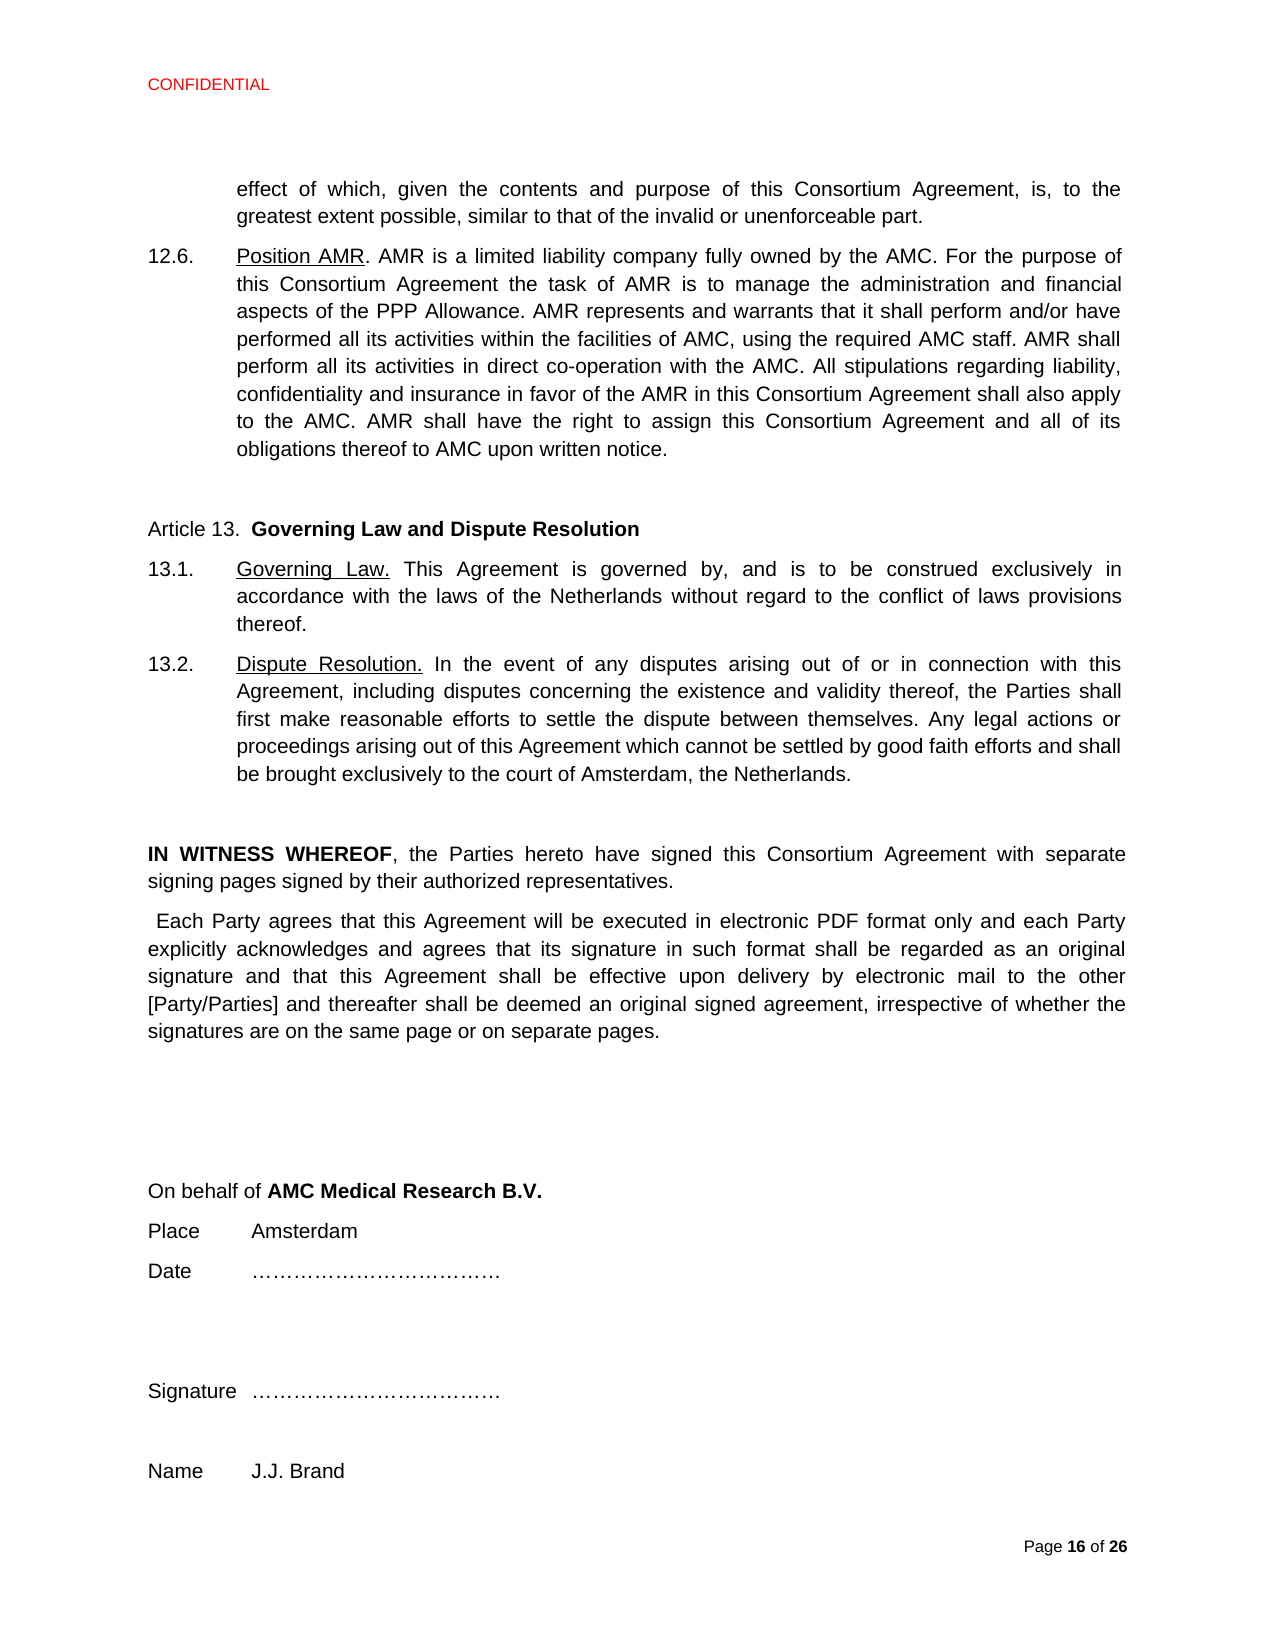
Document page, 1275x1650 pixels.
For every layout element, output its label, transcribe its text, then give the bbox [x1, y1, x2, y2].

list Position AMR. AMR is a limited liability company fully owned by the AMC. For the purpose of this Consortium Agreement the task of AMR is to manage the administration and financial aspects of the PPP Allowance. AMR represents and warrants that it shall perform and/or have performed all its activities within the facilities of AMC, using the required AMC staff. AMR shall perform all its activities in direct co-operation with the AMC. All stipulations regarding liability, confidentiality and insurance in favor of the AMR in this Consortium Agreement shall also apply to the AMC. AMR shall have the right to assign this Consortium Agreement and all of its obligations thereof to AMC upon written notice. [148, 244, 1123, 461]
list Dispute Resolution. In the event of any disputes arising out of or in connection with this Agreement, including disputes concerning the existence and validity thereof, the Parties shall first make reasonable efforts to settle the dispute between themselves. Any legal actions or proceedings arising out of this Agreement which cannot be settled by good faith efforts and shall be brought exclusively to the court of Amsterdam, the Netherlands. [148, 652, 1123, 786]
text Signature ……………………………… [148, 1379, 1127, 1403]
text Date ……………………………… [148, 1259, 1127, 1283]
text Place Amsterdam [148, 1219, 1127, 1243]
text On behalf of AMC Medical Research B.V. [148, 1179, 1127, 1203]
list Governing Law and Dispute Resolution [148, 517, 1123, 541]
text IN WITNESS WHEREOF, the Parties hereto have signed this Consortium Agreement with separate signing pages signed by their authorized representatives. [148, 842, 1127, 893]
text Name J.J. Brand [148, 1459, 1127, 1483]
text Each Party agrees that this Agreement will be executed in electronic PDF format only and each Party explicitly acknowledges and agrees that its signature in such format shall be regarded as an original signature and that this Agreement shall be effective upon delivery by electronic mail to the other [Party/Parties] and thereafter shall be deemed an original signed agreement, irrespective of whether the signatures are on the same page or on separate pages. [148, 909, 1127, 1043]
list Governing Law. This Agreement is governed by, and is to be construed exclusively in accordance with the laws of the Netherlands without regard to the conflict of laws provisions thereof. [148, 557, 1123, 636]
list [148, 177, 1123, 228]
